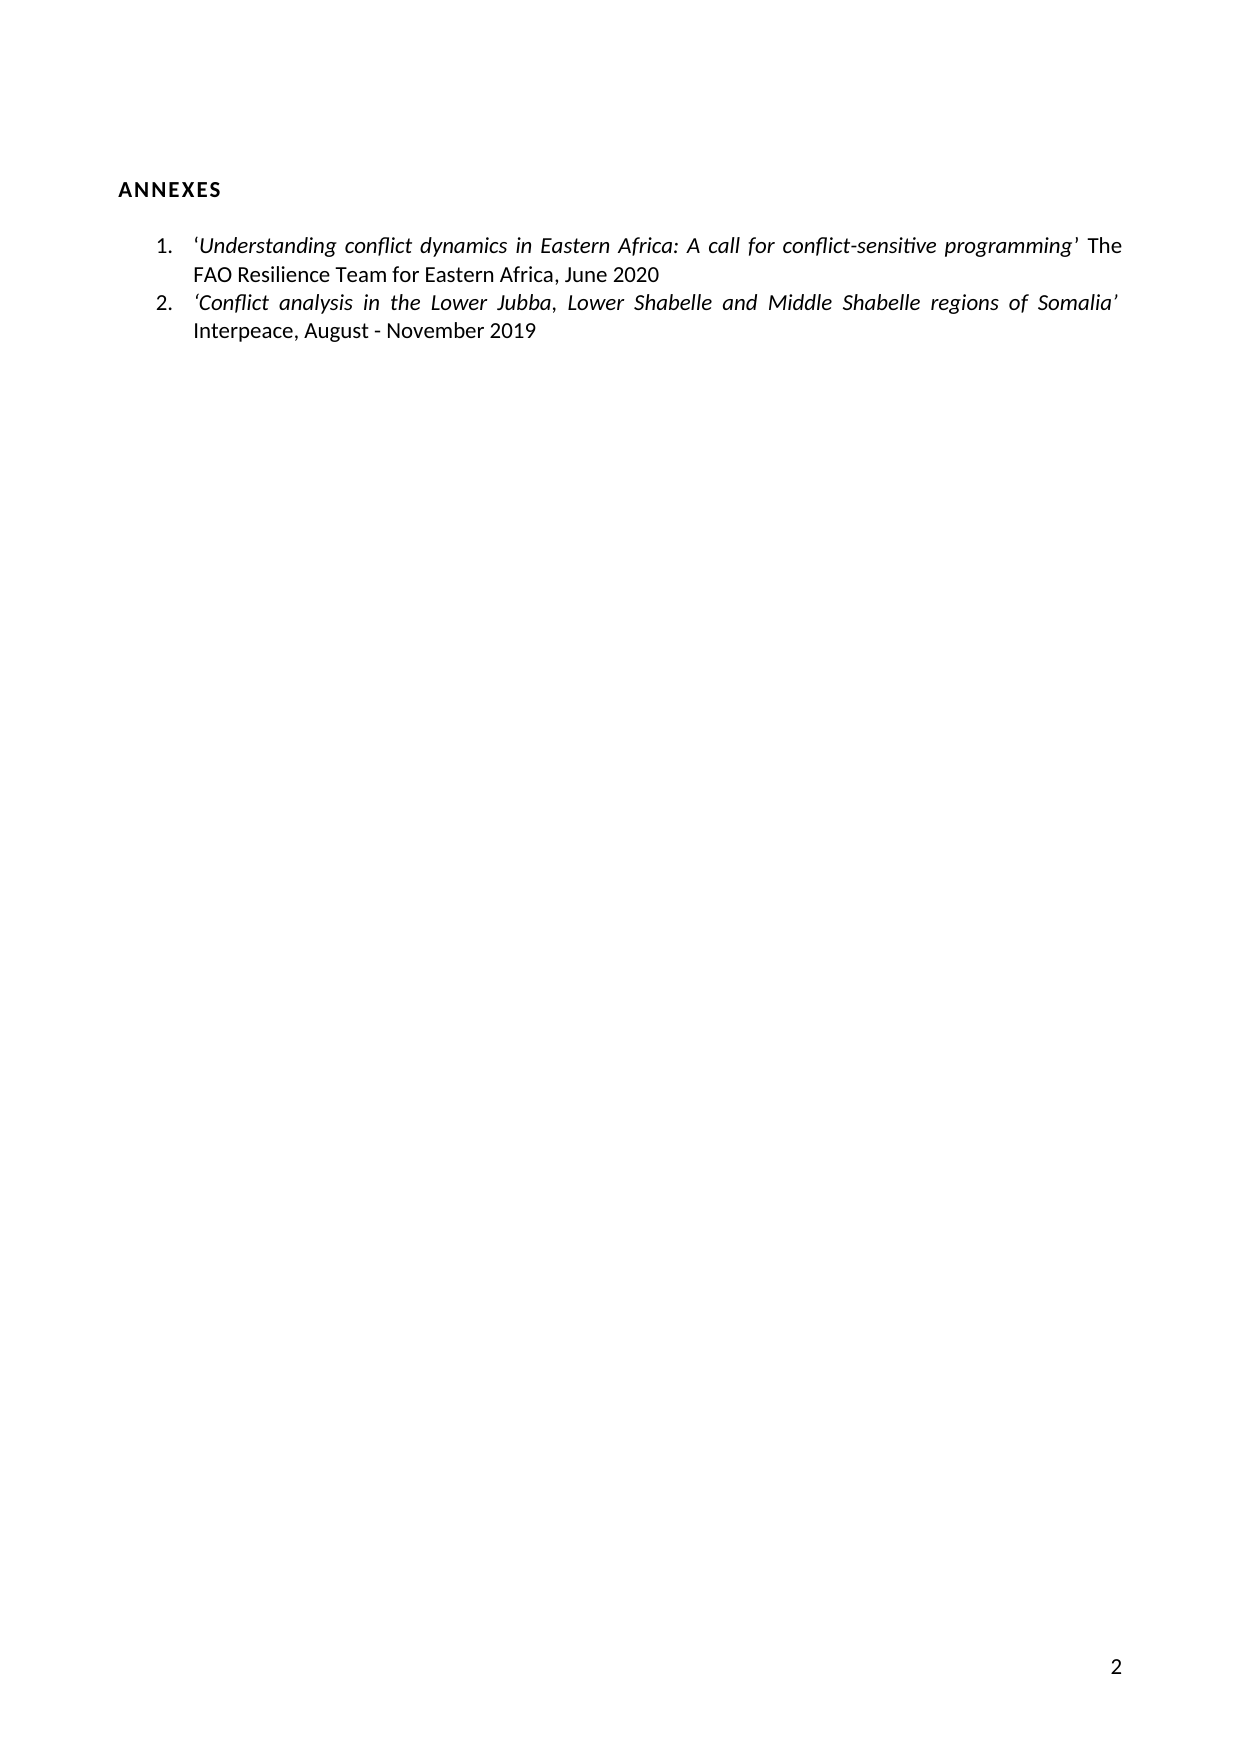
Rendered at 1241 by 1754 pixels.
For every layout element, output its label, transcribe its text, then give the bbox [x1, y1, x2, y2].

list ‘Understanding conflict dynamics in Eastern Africa: A call for conflict-sensitive programming’ The FAO Resilience Team for Eastern Africa, June 2020 [156, 232, 1122, 288]
list ‘Conflict analysis in the Lower Jubba, Lower Shabelle and Middle Shabelle regions of Somalia’ Interpeace, August - November 2019 [156, 288, 1122, 344]
text ANNEXES [118, 176, 1122, 204]
